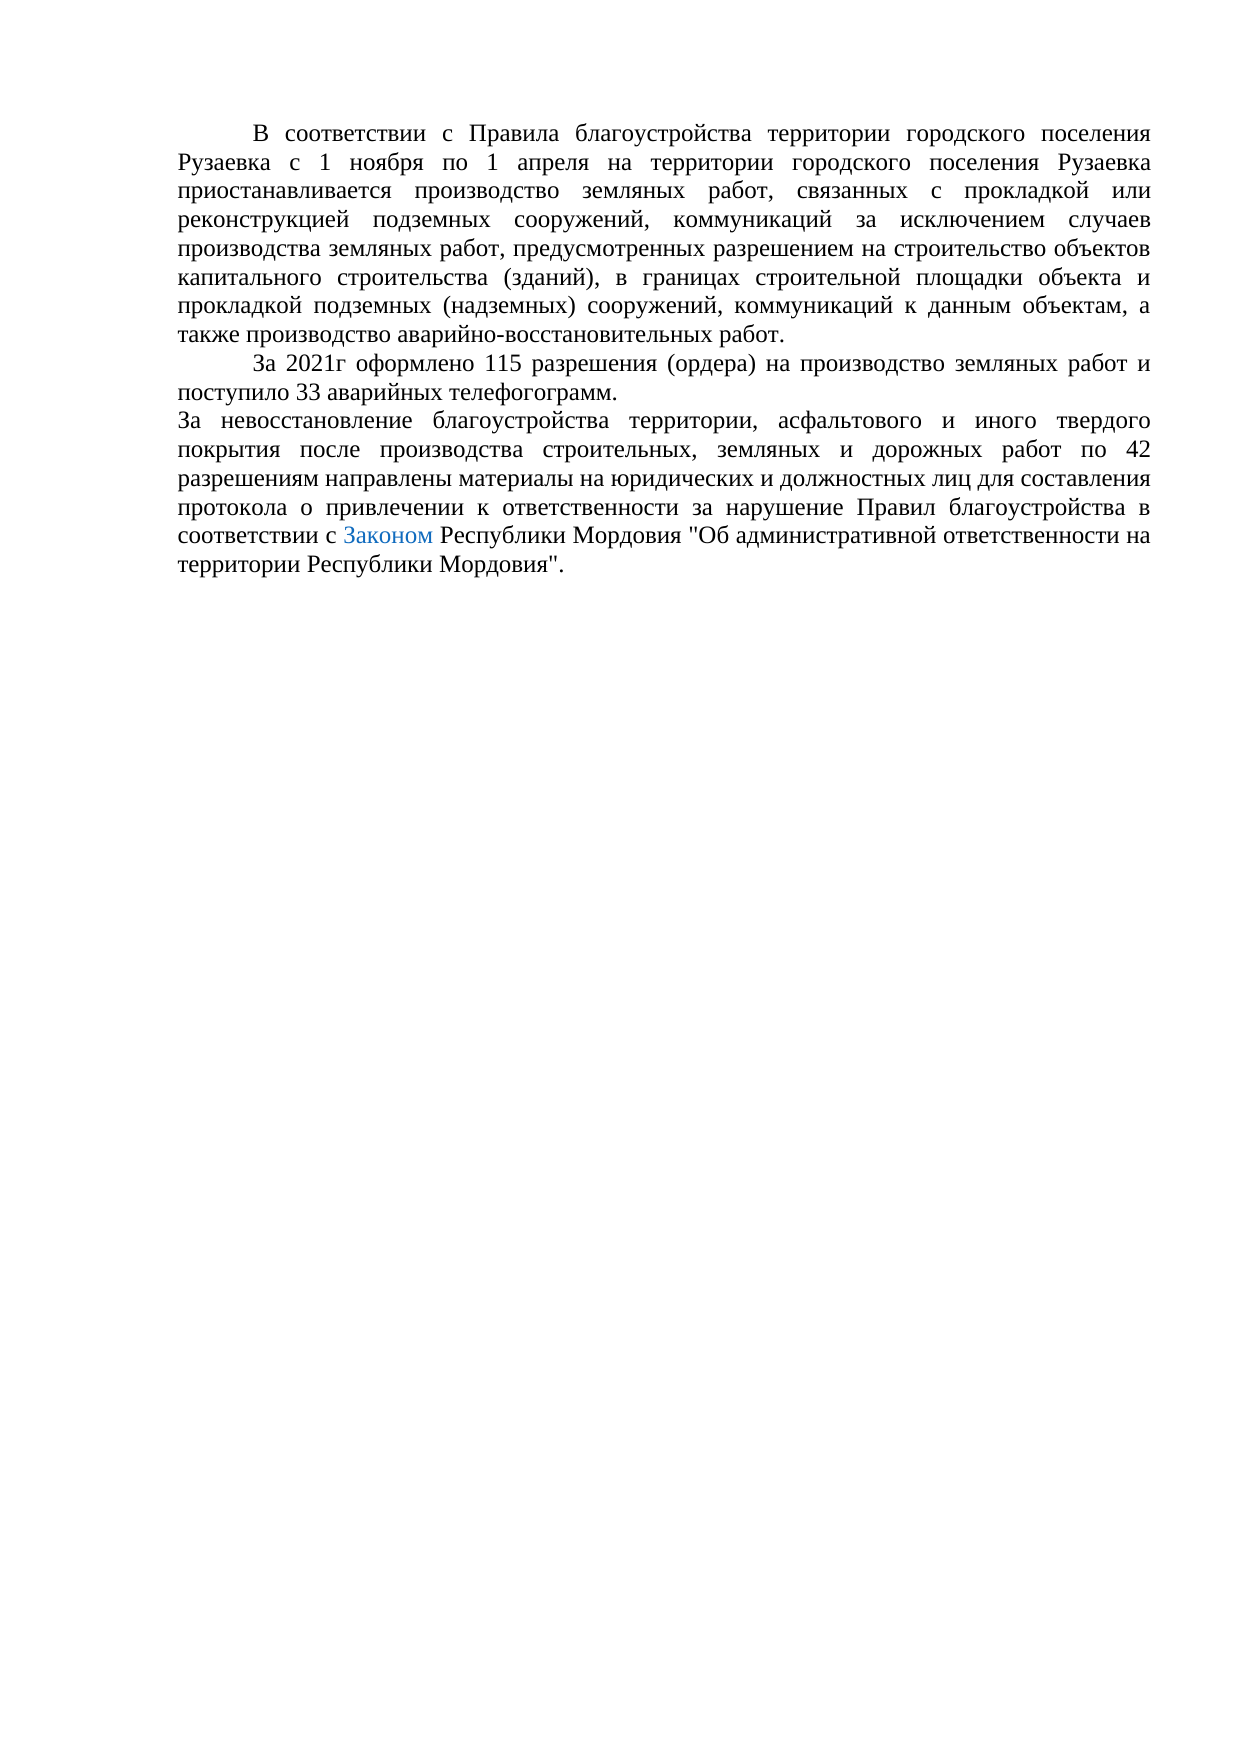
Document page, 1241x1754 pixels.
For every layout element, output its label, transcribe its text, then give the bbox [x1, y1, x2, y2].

text За 2021г оформлено 115 разрешения (ордера) на производство земляных работ и поступило 33 аварийных телефогограмм. [177, 348, 1152, 406]
text В соответствии с Правила благоустройства территории городского поселения Рузаевка с 1 ноября по 1 апреля на территории городского поселения Рузаевка приостанавливается производство земляных работ, связанных с прокладкой или реконструкцией подземных сооружений, коммуникаций за исключением случаев производства земляных работ, предусмотренных разрешением на строительство объектов капитального строительства (зданий), в границах строительной площадки объекта и прокладкой подземных (надземных) сооружений, коммуникаций к данным объектам, а также производство аварийно-восстановительных работ. [177, 118, 1152, 348]
text За невосстановление благоустройства территории, асфальтового и иного твердого покрытия после производства строительных, земляных и дорожных работ по 42 разрешениям направлены материалы на юридических и должностных лиц для составления протокола о привлечении к ответственности за нарушение Правил благоустройства в соответствии с Законом Республики Мордовия "Об административной ответственности на территории Республики Мордовия". [177, 406, 1152, 578]
